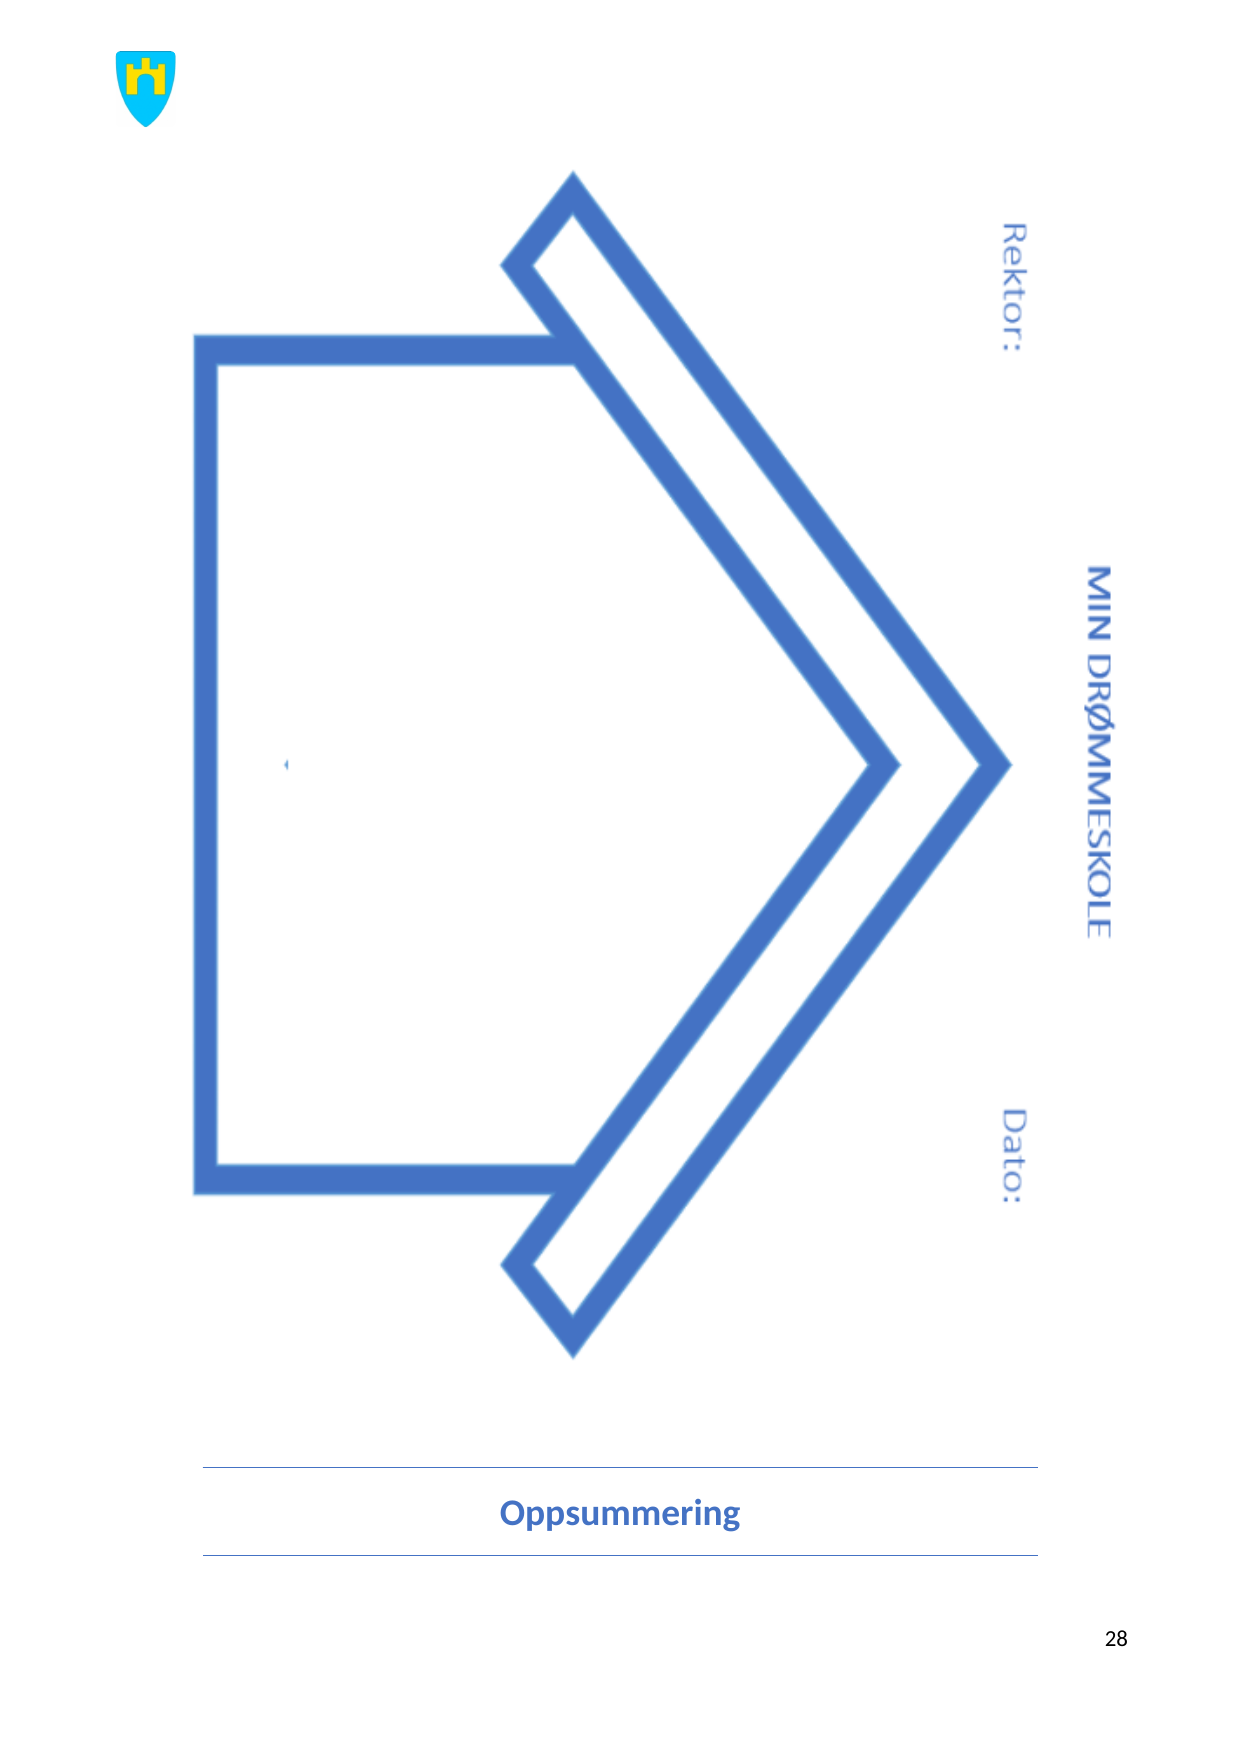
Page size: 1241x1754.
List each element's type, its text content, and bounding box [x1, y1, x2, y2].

picture [127, 150, 1150, 1379]
text Oppsummering [202, 1468, 1038, 1556]
picture [115, 61, 176, 128]
picture [126, 58, 165, 95]
